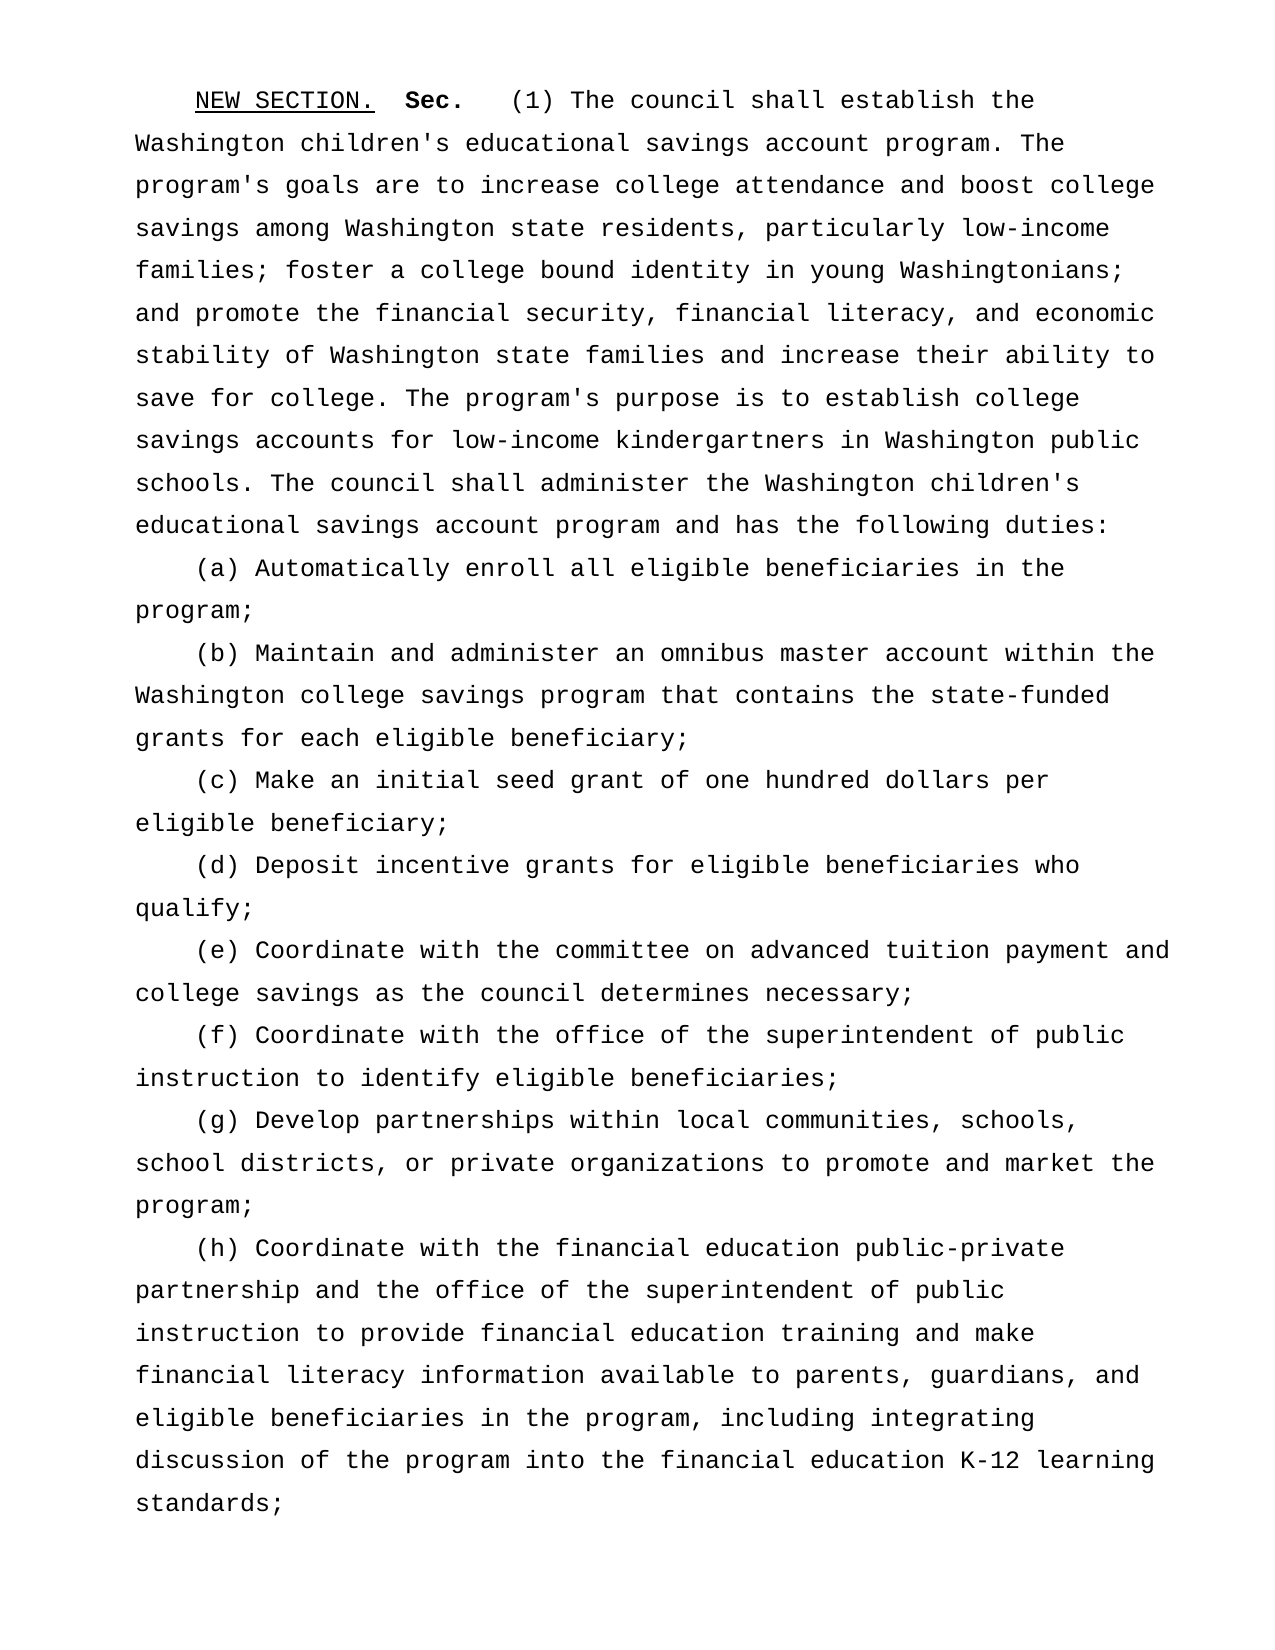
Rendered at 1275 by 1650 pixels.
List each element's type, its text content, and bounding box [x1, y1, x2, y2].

text (b) Maintain and administer an omnibus master account within the Washington college savings program that contains the state-funded grants for each eligible beneficiary; [135, 627, 1170, 755]
text (e) Coordinate with the committee on advanced tuition payment and college savings as the council determines necessary; [135, 925, 1170, 1010]
text (a) Automatically enroll all eligible beneficiaries in the program; [135, 542, 1170, 627]
text (g) Develop partnerships within local communities, schools, school districts, or private organizations to promote and market the program; [135, 1095, 1170, 1222]
text (d) Deposit incentive grants for eligible beneficiaries who qualify; [135, 840, 1170, 925]
text (c) Make an initial seed grant of one hundred dollars per eligible beneficiary; [135, 755, 1170, 840]
text NEW SECTION. Sec. (1) The council shall establish the Washington children's educational savings account program. The program's goals are to increase college attendance and boost college savings among Washington state residents, particularly low-income families; foster a college bound identity in young Washingtonians; and promote the financial security, financial literacy, and economic stability of Washington state families and increase their ability to save for college. The program's purpose is to establish college savings accounts for low-income kindergartners in Washington public schools. The council shall administer the Washington children's educational savings account program and has the following duties: [135, 75, 1170, 542]
text (h) Coordinate with the financial education public-private partnership and the office of the superintendent of public instruction to provide financial education training and make financial literacy information available to parents, guardians, and eligible beneficiaries in the program, including integrating discussion of the program into the financial education K-12 learning standards; [135, 1222, 1170, 1520]
text (f) Coordinate with the office of the superintendent of public instruction to identify eligible beneficiaries; [135, 1010, 1170, 1095]
